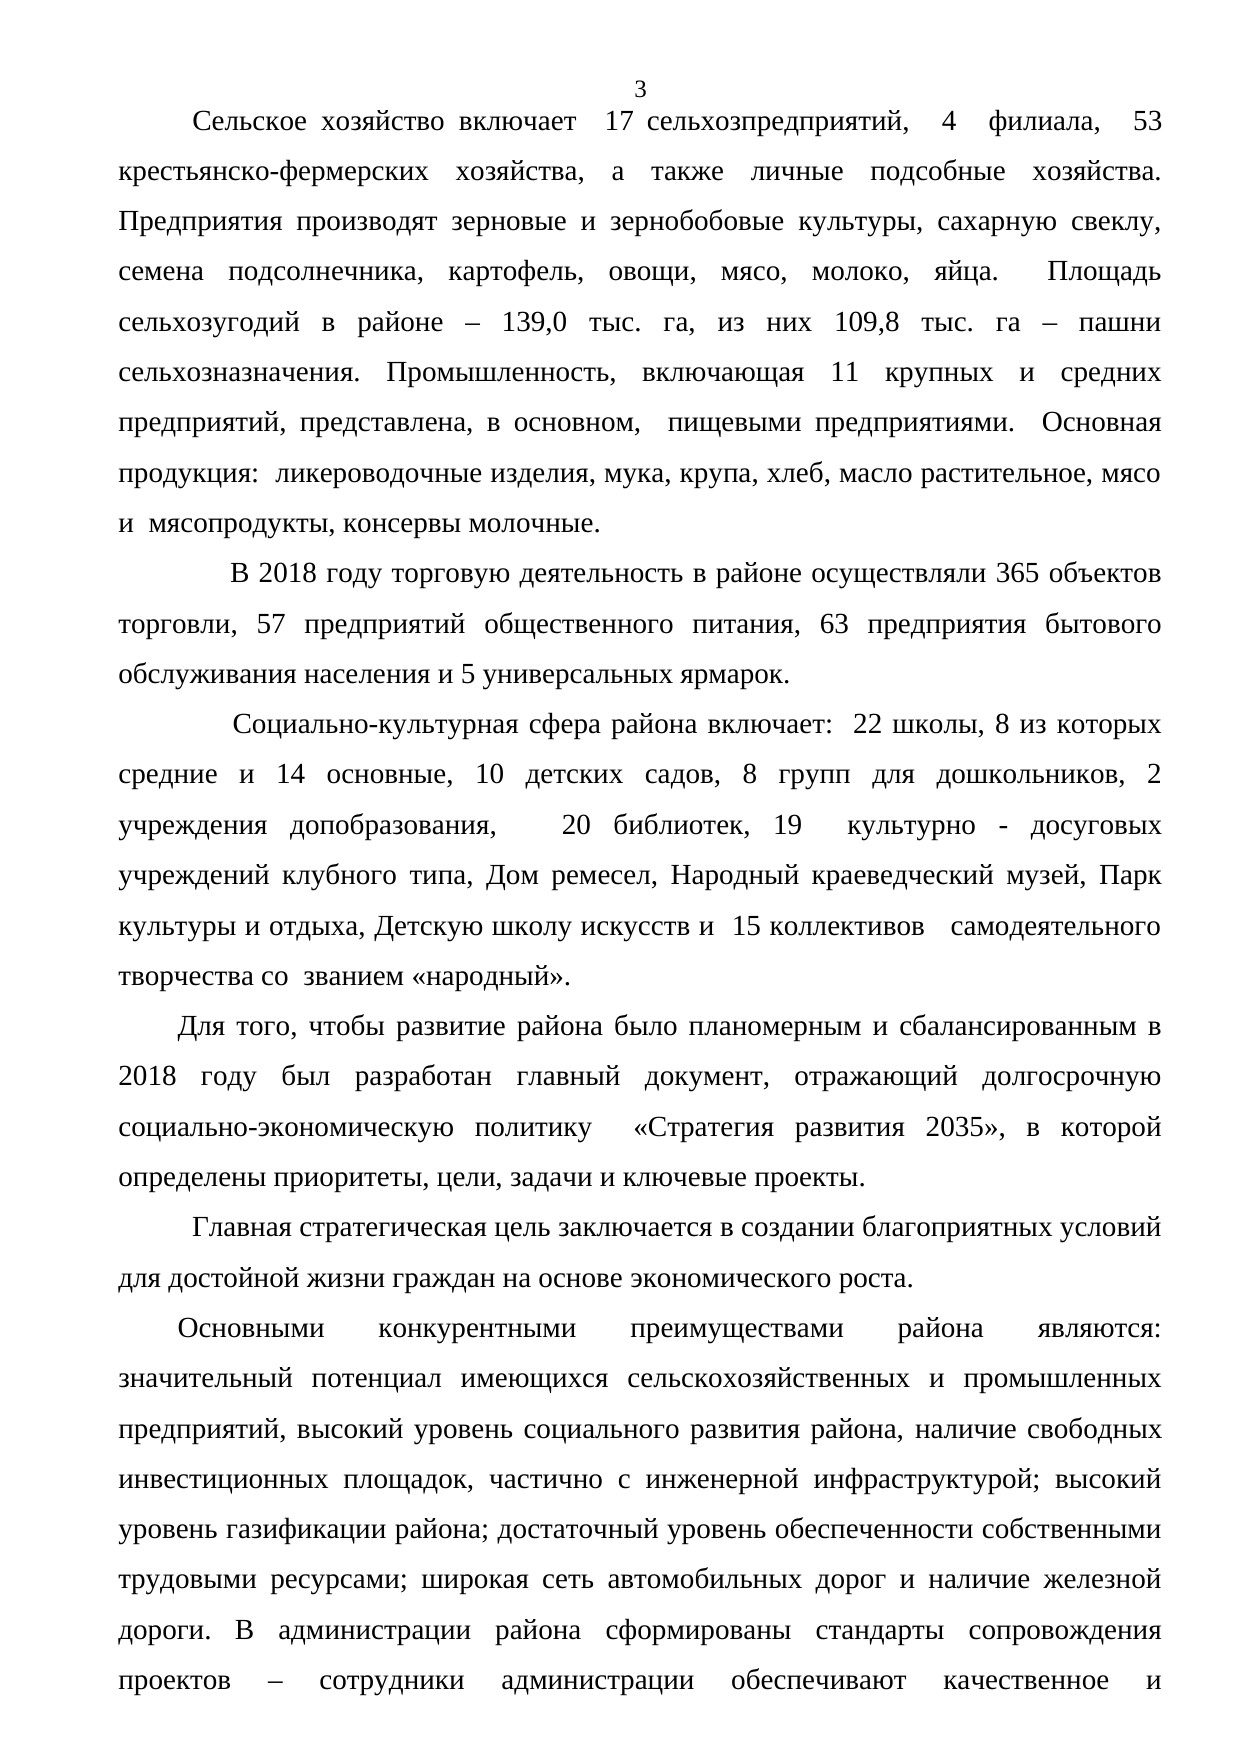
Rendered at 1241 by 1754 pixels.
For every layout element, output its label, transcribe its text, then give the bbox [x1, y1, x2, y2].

text Главная стратегическая цель заключается в создании благоприятных условий для достойной жизни граждан на основе экономического роста. [118, 1209, 1162, 1293]
text Сельское хозяйство включает 17 сельхозпредприятий, 4 филиала, 53 крестьянско-фермерских хозяйства, а также личные подсобные хозяйства. Предприятия производят зерновые и зернобобовые культуры, сахарную свеклу, семена подсолнечника, картофель, овощи, мясо, молоко, яйца. Площадь сельхозугодий в районе – 139,0 тыс. га, из них 109,8 тыс. га – пашни сельхозназначения. Промышленность, включающая 11 крупных и средних предприятий, представлена, в основном, пищевыми предприятиями. Основная продукция: ликероводочные изделия, мука, крупа, хлеб, масло растительное, мясо и мясопродукты, консервы молочные. [118, 103, 1162, 539]
text Для того, чтобы развитие района было планомерным и сбалансированным в 2018 году был разработан главный документ, отражающий долгосрочную социально-экономическую политику «Стратегия развития 2035», в которой определены приоритеты, цели, задачи и ключевые проекты. [118, 1008, 1162, 1193]
text Социально-культурная сфера района включает: 22 школы, 8 из которых средние и 14 основные, 10 детских садов, 8 групп для дошкольников, 2 учреждения допобразования, 20 библиотек, 19 культурно - досуговых учреждений клубного типа, Дом ремесел, Народный краеведческий музей, Парк культуры и отдыха, Детскую школу искусств и 15 коллективов самодеятельного творчества со званием «народный». [118, 706, 1162, 991]
text В 2018 году торговую деятельность в районе осуществляли 365 объектов торговли, 57 предприятий общественного питания, 63 предприятия бытового обслуживания населения и 5 универсальных ярмарок. [118, 555, 1162, 689]
